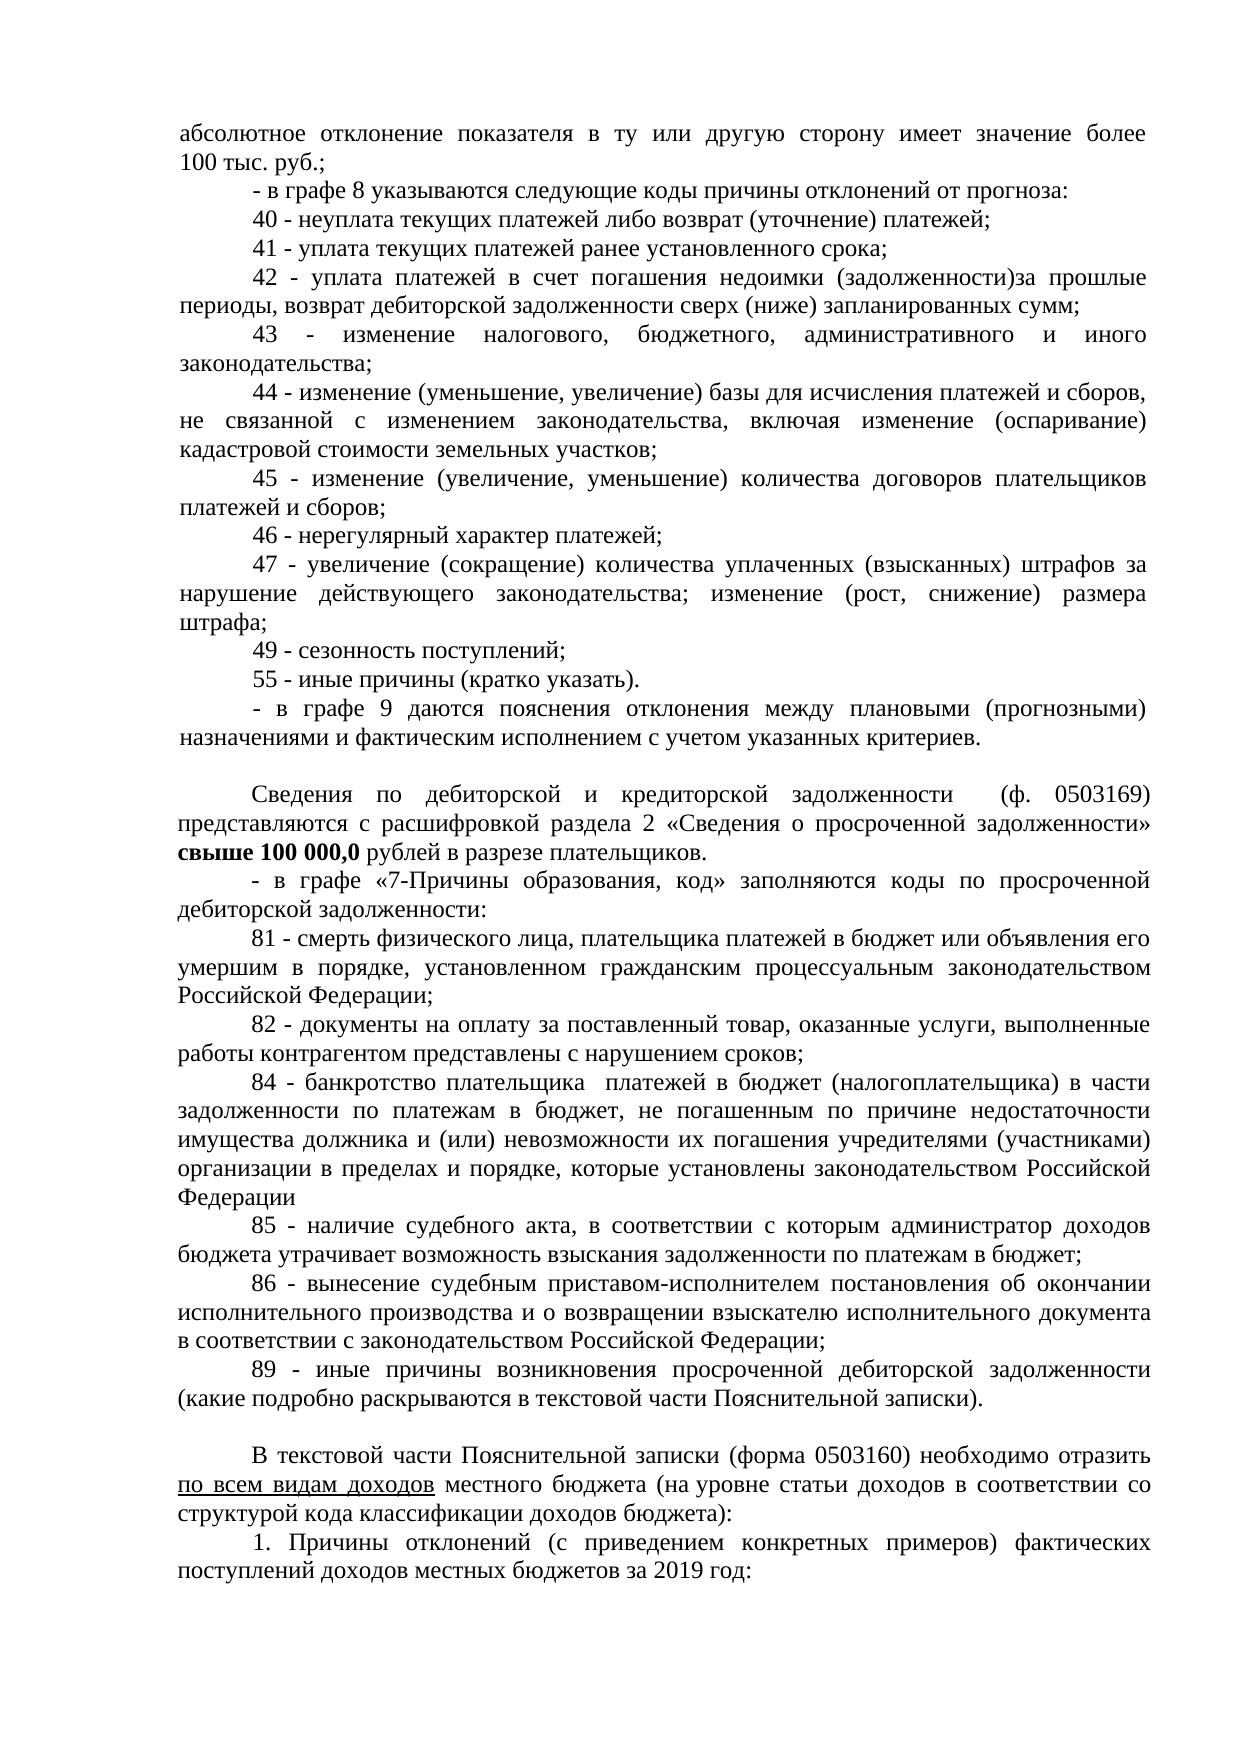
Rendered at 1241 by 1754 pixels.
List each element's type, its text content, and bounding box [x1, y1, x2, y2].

text Сведения по дебиторской и кредиторской задолженности (ф. 0503169) представляются с расшифровкой раздела 2 «Сведения о просроченной задолженности» свыше 100 000,0 рублей в разрезе плательщиков. [177, 779, 1152, 866]
text - в графе 8 указываются следующие коды причины отклонений от прогноза: [179, 176, 1147, 204]
text 86 - вынесение судебным приставом-исполнителем постановления об окончании исполнительного производства и о возвращении взыскателю исполнительного документа в соответствии с законодательством Российской Федерации; [177, 1268, 1152, 1354]
text 81 - смерть физического лица, плательщика платежей в бюджет или объявления его умершим в порядке, установленном гражданским процессуальным законодательством Российской Федерации; [177, 923, 1152, 1009]
text 49 - сезонность поступлений; [179, 636, 1147, 664]
text 43 - изменение налогового, бюджетного, административного и иного законодательства; [179, 319, 1147, 377]
text 45 - изменение (увеличение, уменьшение) количества договоров плательщиков платежей и сборов; [179, 463, 1147, 521]
text - в графе «7-Причины образования, код» заполняются коды по просроченной дебиторской задолженности: [177, 866, 1152, 923]
text - в графе 9 даются пояснения отклонения между плановыми (прогнозными) назначениями и фактическим исполнением с учетом указанных критериев. [179, 693, 1147, 751]
text 84 - банкротство плательщика платежей в бюджет (налогоплательщика) в части задолженности по платежам в бюджет, не погашенным по причине недостаточности имущества должника и (или) невозможности их погашения учредителями (участниками) организации в пределах и порядке, которые установлены законодательством Российской Федерации [177, 1067, 1152, 1211]
text 46 - нерегулярный характер платежей; [179, 521, 1147, 549]
text 42 - уплата платежей в счет погашения недоимки (задолженности)за прошлые периоды, возврат дебиторской задолженности сверх (ниже) запланированных сумм; [179, 262, 1147, 319]
text 1. Причины отклонений (с приведением конкретных примеров) фактических поступлений доходов местных бюджетов за 2019 год: [177, 1527, 1152, 1584]
text 55 - иные причины (кратко указать). [179, 664, 1147, 693]
text 44 - изменение (уменьшение, увеличение) базы для исчисления платежей и сборов, не связанной с изменением законодательства, включая изменение (оспаривание) кадастровой стоимости земельных участков; [179, 377, 1147, 463]
text 82 - документы на оплату за поставленный товар, оказанные услуги, выполненные работы контрагентом представлены с нарушением сроков; [177, 1009, 1152, 1067]
text 85 - наличие судебного акта, в соответствии с которым администратор доходов бюджета утрачивает возможность взыскания задолженности по платежам в бюджет; [177, 1211, 1152, 1268]
text 47 - увеличение (сокращение) количества уплаченных (взысканных) штрафов за нарушение действующего законодательства; изменение (рост, снижение) размера штрафа; [179, 549, 1147, 636]
text В текстовой части Пояснительной записки (форма 0503160) необходимо отразить по всем видам доходов местного бюджета (на уровне статьи доходов в соответствии со структурой кода классификации доходов бюджета): [177, 1441, 1152, 1527]
text 41 - уплата текущих платежей ранее установленного срока; [179, 233, 1147, 262]
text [179, 118, 1147, 176]
text 89 - иные причины возникновения просроченной дебиторской задолженности (какие подробно раскрываются в текстовой части Пояснительной записки). [177, 1354, 1152, 1412]
text 40 - неуплата текущих платежей либо возврат (уточнение) платежей; [179, 204, 1147, 233]
